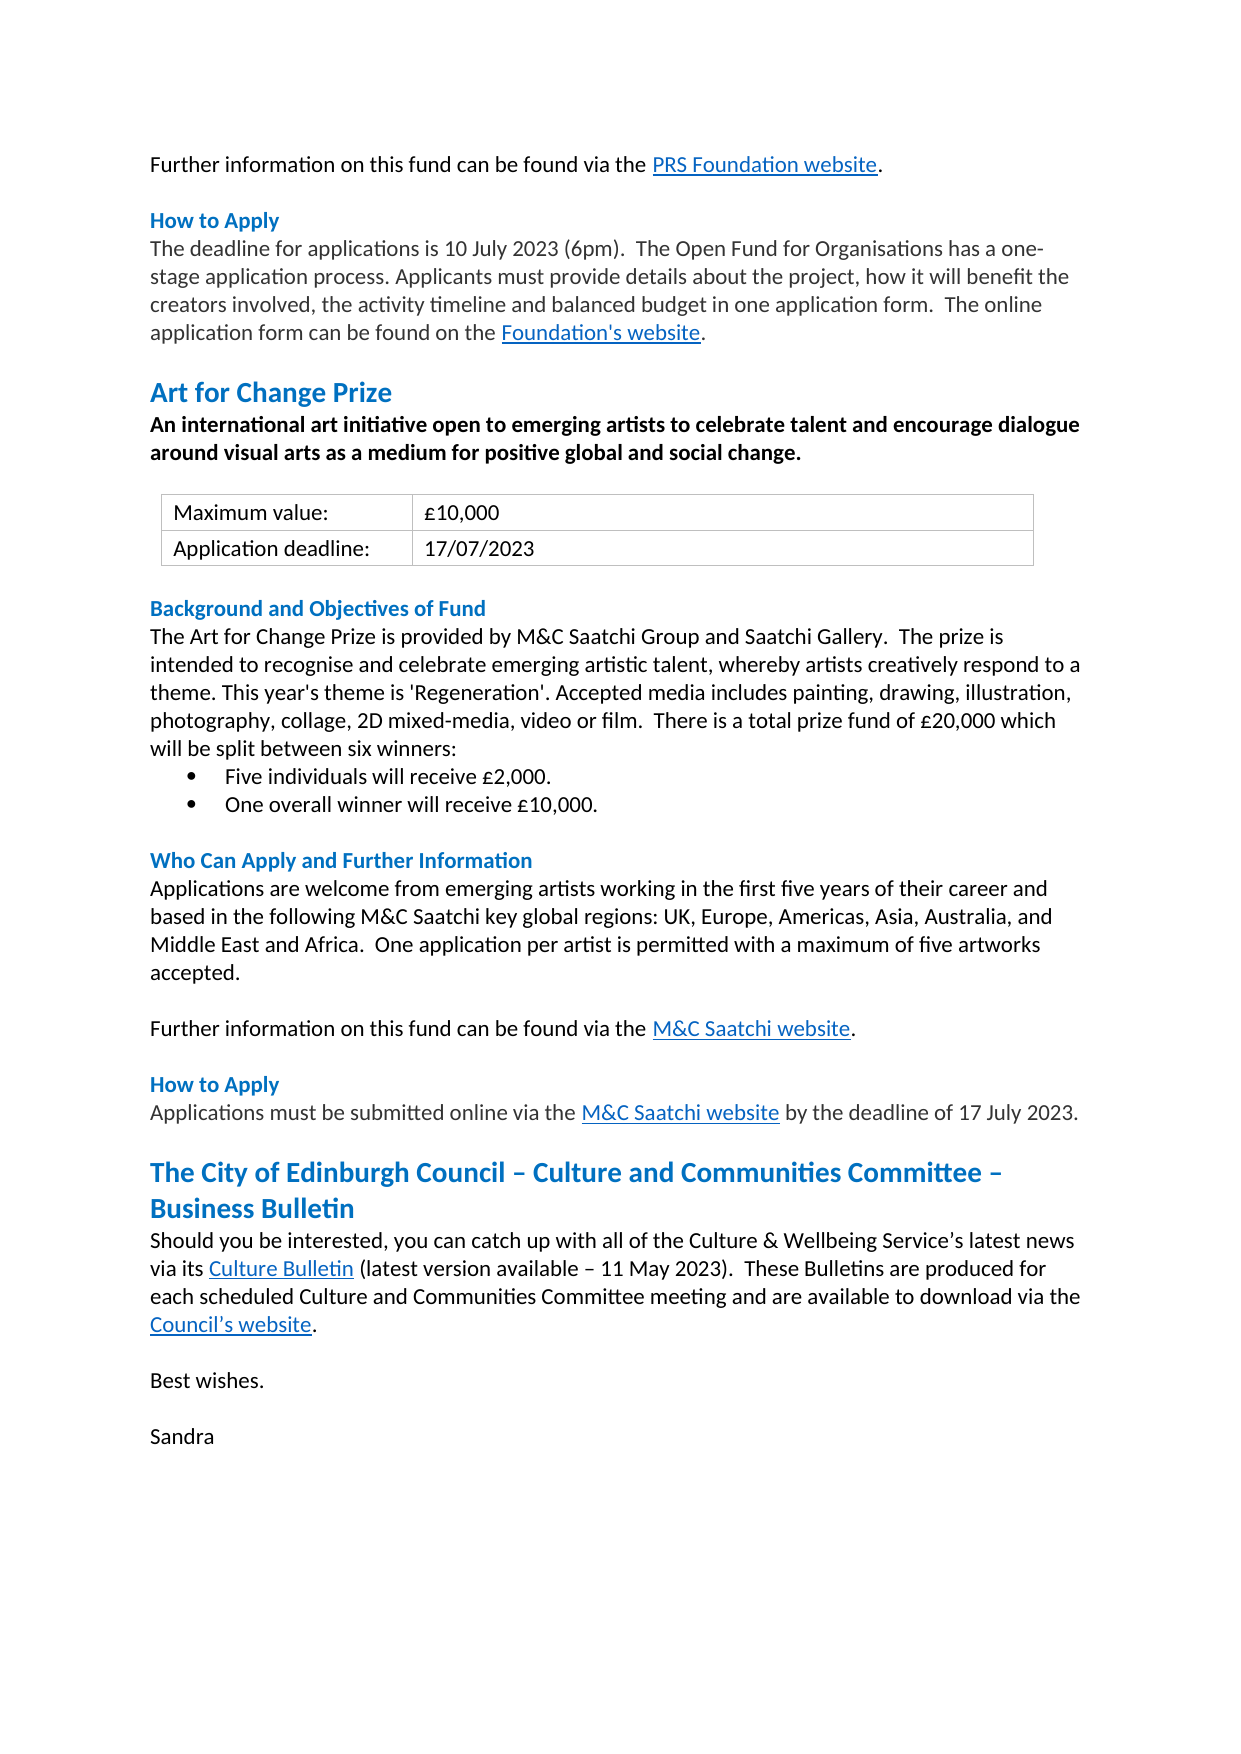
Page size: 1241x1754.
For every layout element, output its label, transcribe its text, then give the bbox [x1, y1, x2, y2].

text Further information on this fund can be found via the M&C Saatchi website. [150, 1014, 1090, 1042]
text How to Apply [150, 1071, 1090, 1098]
text Sandra [150, 1422, 1090, 1450]
table_header Maximum value: [162, 495, 412, 529]
text Should you be interested, you can catch up with all of the Culture & Wellbeing Service’s latest news via its Culture Bulletin (latest version available – 11 May 2023). These Bulletins are produced for each scheduled Culture and Communities Committee meeting and are available to download via the Council’s website. [150, 1226, 1090, 1338]
table_cell Application deadline: [162, 531, 412, 565]
list Five individuals will receive £2,000. [187, 762, 1090, 790]
subtitle Art for Change Prize [150, 374, 1090, 410]
text Who Can Apply and Further Information [150, 846, 1090, 874]
text The deadline for applications is 10 July 2023 (6pm). The Open Fund for Organisations has a one-stage application process. Applicants must provide details about the project, how it will benefit the creators involved, the activity timeline and balanced budget in one application form. The online application form can be found on the Foundation's website. [150, 234, 1090, 346]
text The City of Edinburgh Council – Culture and Communities Committee – Business Bulletin [150, 1154, 1090, 1226]
text Best wishes. [150, 1366, 1090, 1394]
text Further information on this fund can be found via the PRS Foundation website. [150, 150, 1090, 178]
text How to Apply [150, 206, 1090, 234]
table_cell 17/07/2023 [413, 531, 1033, 565]
text Applications must be submitted online via the M&C Saatchi website by the deadline of 17 July 2023. [150, 1098, 1090, 1127]
table_header £10,000 [413, 495, 1033, 529]
text Applications are welcome from emerging artists working in the first five years of their career and based in the following M&C Saatchi key global regions: UK, Europe, Americas, Asia, Australia, and Middle East and Africa. One application per artist is permitted with a maximum of five artworks accepted. [150, 874, 1090, 986]
list One overall winner will receive £10,000. [187, 790, 1090, 818]
text Background and Objectives of Fund [150, 594, 1090, 622]
subtitle An international art initiative open to emerging artists to celebrate talent and encourage dialogue around visual arts as a medium for positive global and social change. [150, 410, 1090, 466]
text The Art for Change Prize is provided by M&C Saatchi Group and Saatchi Gallery. The prize is intended to recognise and celebrate emerging artistic talent, whereby artists creatively respond to a theme. This year's theme is 'Regeneration'. Accepted media includes painting, drawing, illustration, photography, collage, 2D mixed-media, video or film. There is a total prize fund of £20,000 which will be split between six winners: [150, 622, 1090, 762]
